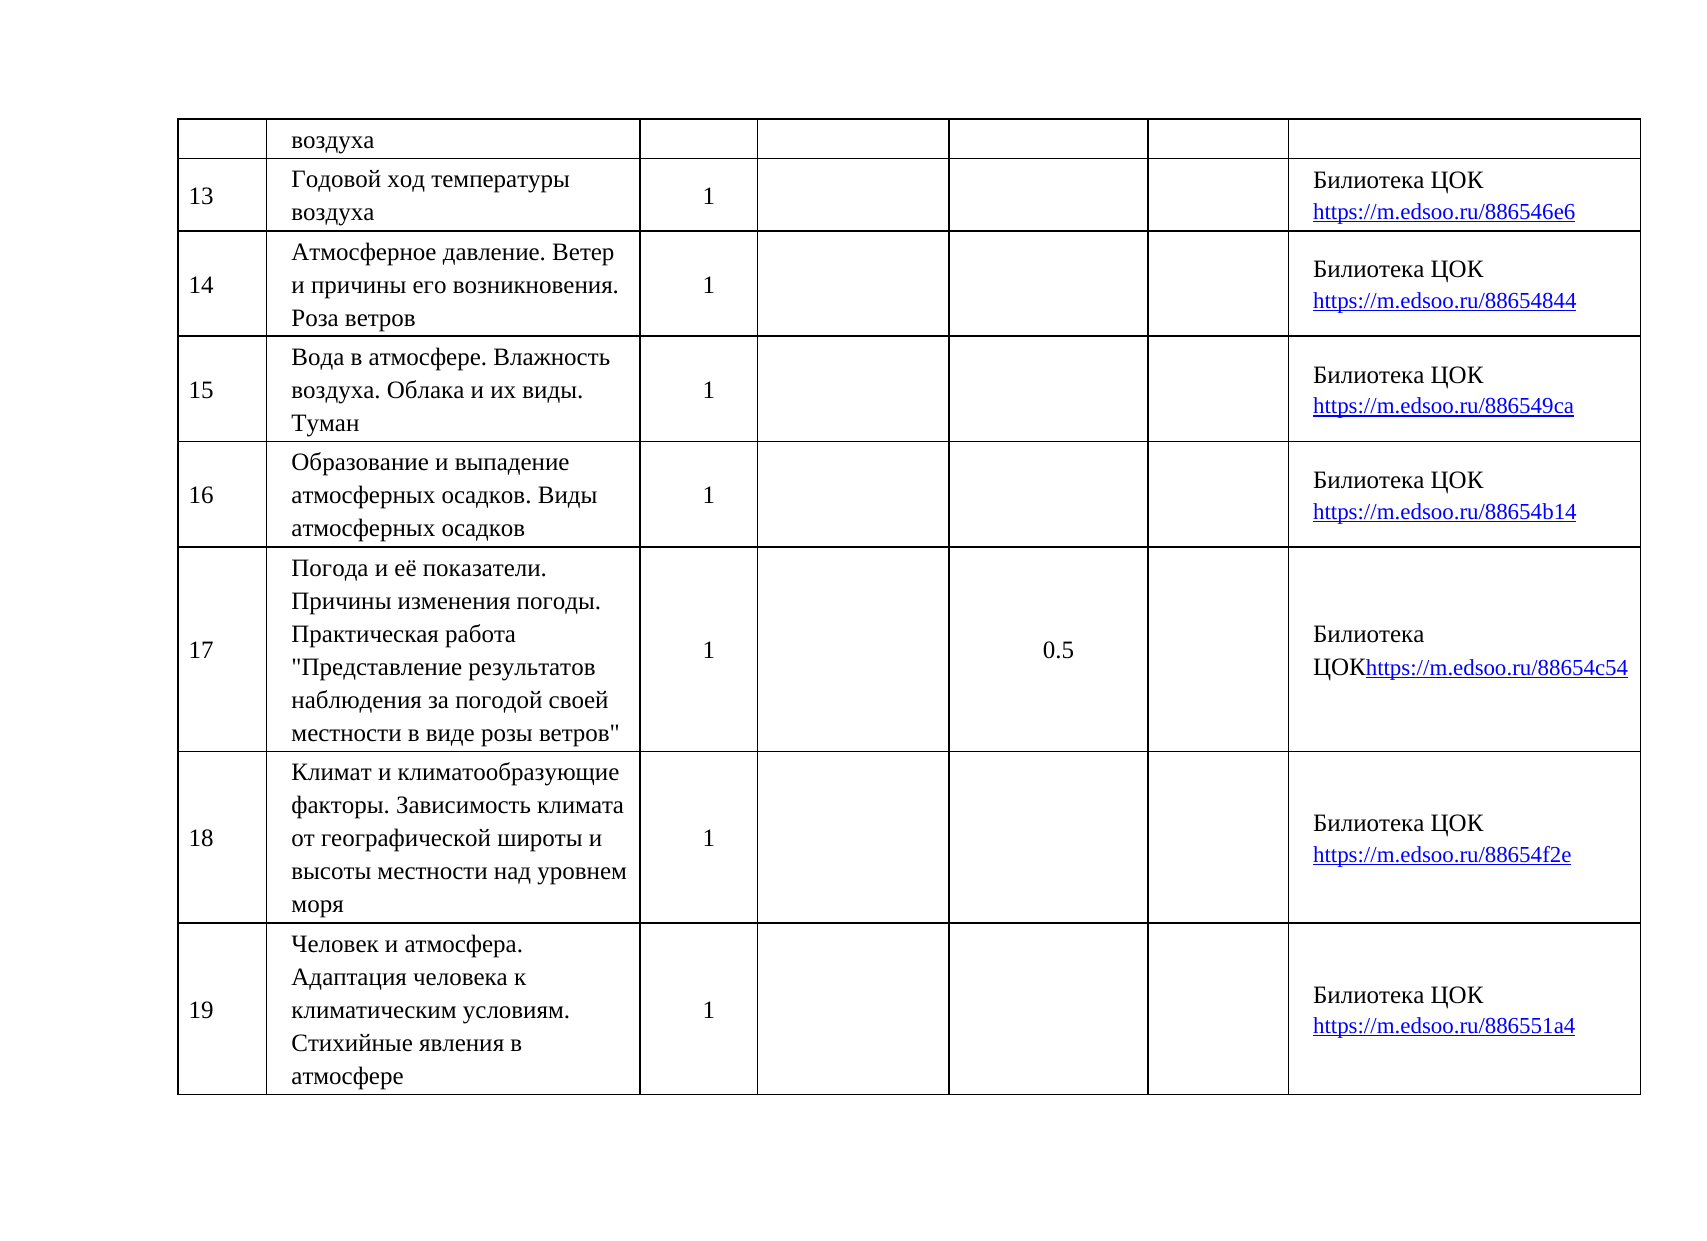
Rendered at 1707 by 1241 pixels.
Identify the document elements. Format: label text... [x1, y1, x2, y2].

table_cell [950, 752, 1147, 922]
table_cell [950, 442, 1147, 546]
table_cell 17 [179, 548, 266, 751]
table_cell [758, 337, 948, 441]
table_cell Билиотека ЦОК https://m.edsoo.ru/88654844 [1289, 232, 1640, 335]
table_cell 0.5 [950, 548, 1147, 751]
table_cell Климат и климатообразующие факторы. Зависимость климата от географической широты и высоты местности над уровнем моря [267, 752, 639, 922]
table_cell Билиотека ЦОК https://m.edsoo.ru/88654b14 [1289, 442, 1640, 546]
table_cell Билиотека ЦОКhttps://m.edsoo.ru/88654c54 [1289, 548, 1640, 751]
table_cell Билиотека ЦОК https://m.edsoo.ru/886546e6 [1289, 159, 1640, 230]
table_cell [1149, 232, 1288, 335]
table_cell 1 [641, 924, 757, 1093]
table_cell 13 [179, 159, 266, 230]
table_cell [1149, 120, 1288, 157]
table_cell [758, 159, 948, 230]
table_cell 18 [179, 752, 266, 922]
table_cell [758, 120, 948, 157]
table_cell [267, 120, 639, 157]
table_cell 16 [179, 442, 266, 546]
table_cell 1 [641, 548, 757, 751]
table_cell 1 [641, 337, 757, 441]
table_cell 15 [179, 337, 266, 441]
table_cell Билиотека ЦОК https://m.edsoo.ru/886549ca [1289, 337, 1640, 441]
table_cell 1 [641, 752, 757, 922]
table_cell [950, 120, 1147, 157]
table_cell Билиотека ЦОК https://m.edsoo.ru/88654f2e [1289, 752, 1640, 922]
table_cell [758, 548, 948, 751]
table_cell [950, 337, 1147, 441]
table_cell [1149, 548, 1288, 751]
table_cell [950, 159, 1147, 230]
table_cell [1149, 924, 1288, 1093]
table_cell 1 [641, 159, 757, 230]
table_cell 12 [179, 120, 266, 157]
table_cell [950, 232, 1147, 335]
table_cell 14 [179, 232, 266, 335]
table_cell [950, 924, 1147, 1093]
table_cell Билиотека ЦОК https://m.edsoo.ru/886551a4 [1289, 924, 1640, 1093]
table_cell 1 [641, 120, 757, 157]
table_cell 1 [641, 232, 757, 335]
table_cell Вода в атмосфере. Влажность воздуха. Облака и их виды. Туман [267, 337, 639, 441]
table_cell [1149, 337, 1288, 441]
table_cell [1149, 442, 1288, 546]
table_cell Атмосферное давление. Ветер и причины его возникновения. Роза ветров [267, 232, 639, 335]
table_cell 19 [179, 924, 266, 1093]
table_cell [758, 442, 948, 546]
table_cell Образование и выпадение атмосферных осадков. Виды атмосферных осадков [267, 442, 639, 546]
table_cell [758, 232, 948, 335]
table_cell [758, 752, 948, 922]
table_cell Годовой ход температуры воздуха [267, 159, 639, 230]
table_cell [758, 924, 948, 1093]
table_cell [1149, 159, 1288, 230]
table_cell Погода и её показатели. Причины изменения погоды. Практическая работа "Представление результатов наблюдения за погодой своей местности в виде розы ветров" [267, 548, 639, 751]
table_cell 1 [641, 442, 757, 546]
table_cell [1289, 120, 1640, 157]
table_cell [1149, 752, 1288, 922]
table_cell Человек и атмосфера. Адаптация человека к климатическим условиям. Стихийные явления в атмосфере [267, 924, 639, 1093]
